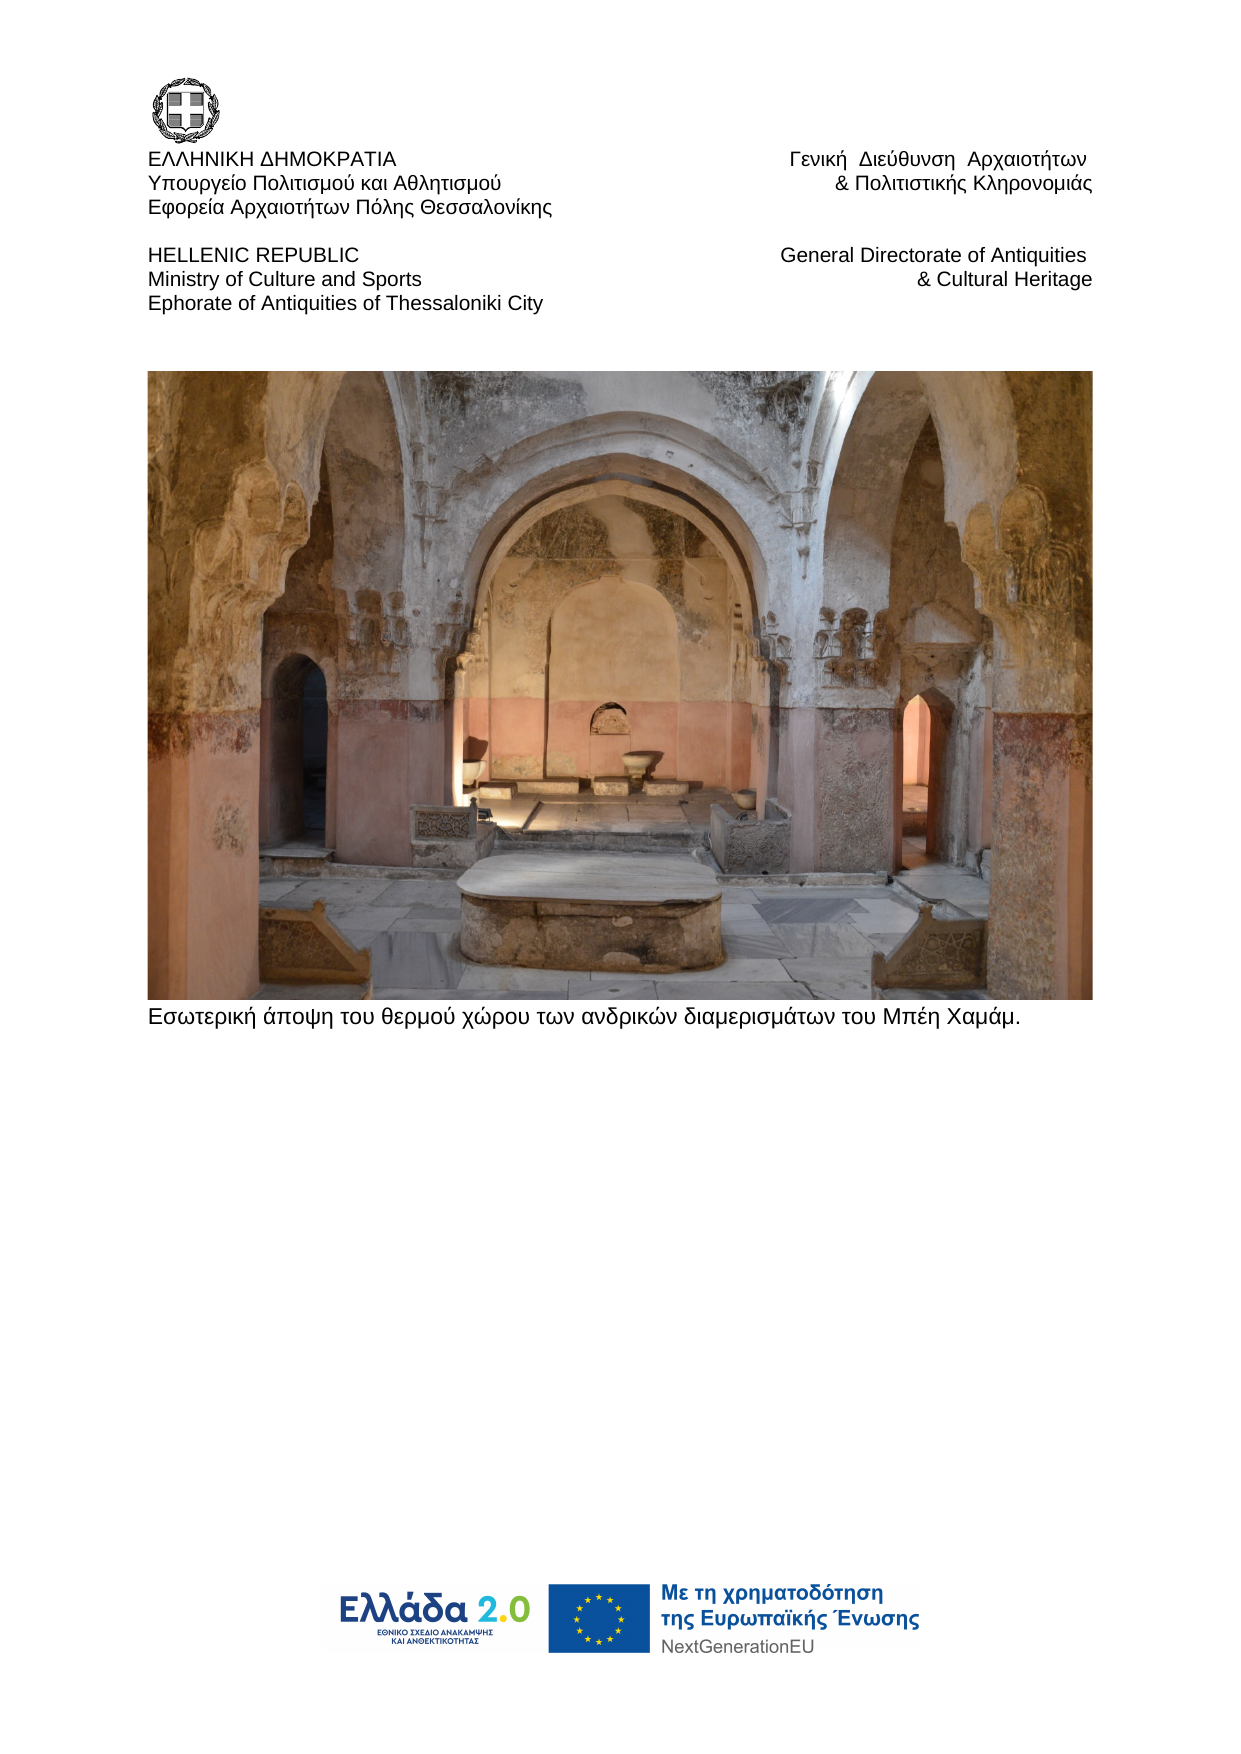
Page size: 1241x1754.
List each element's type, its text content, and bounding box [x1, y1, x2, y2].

picture [321, 1583, 919, 1653]
picture [147, 371, 1093, 1000]
text Εσωτερική άποψη του θερμού χώρου των ανδρικών διαμερισμάτων του Μπέη Χαμάμ. [148, 1000, 1092, 1030]
picture [147, 75, 225, 147]
